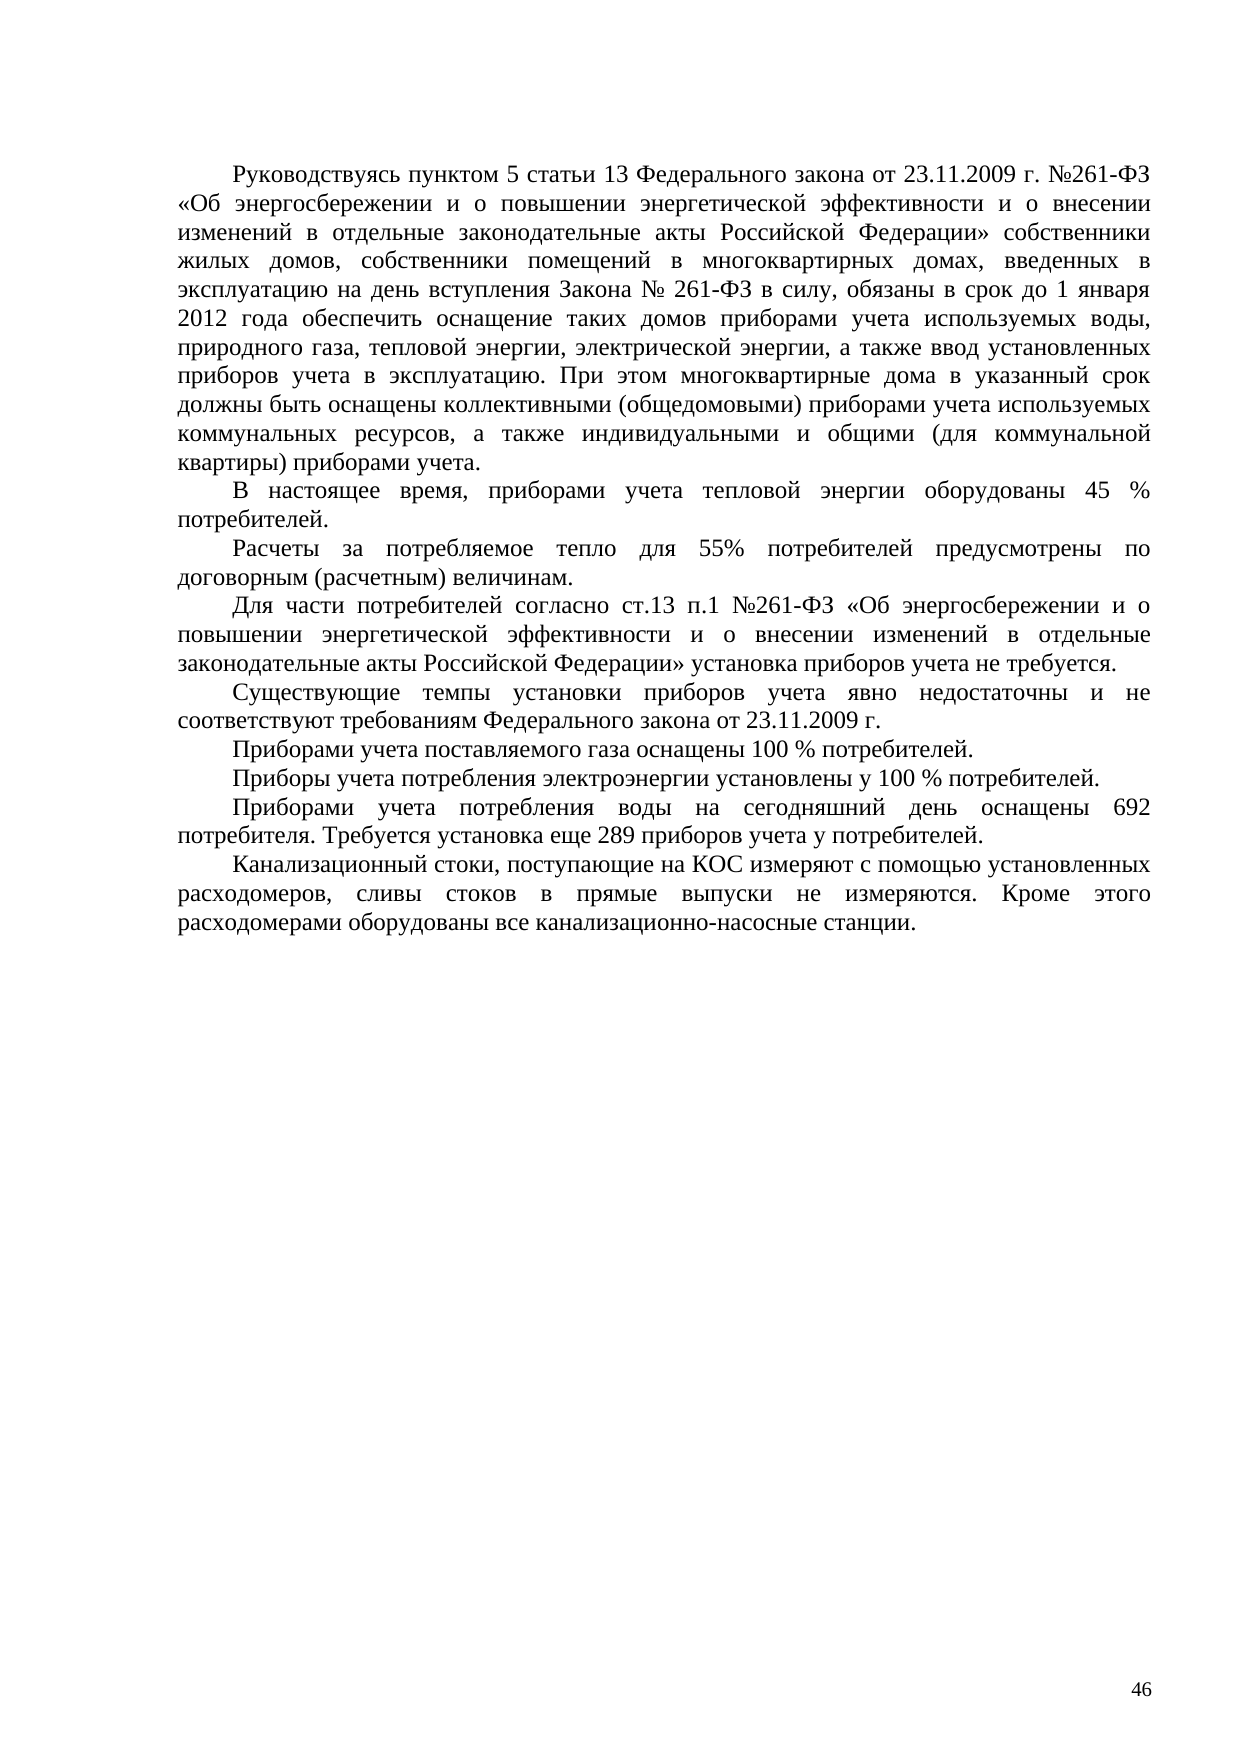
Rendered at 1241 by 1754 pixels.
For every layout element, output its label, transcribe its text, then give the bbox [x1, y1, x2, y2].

text Расчеты за потребляемое тепло для 55% потребителей предусмотрены по договорным (расчетным) величинам. [177, 533, 1152, 591]
text Приборами учета поставляемого газа оснащены 100 % потребителей. [177, 734, 1152, 763]
text Приборами учета потребления воды на сегодняшний день оснащены 692 потребителя. Требуется установка еще 289 приборов учета у потребителей. [177, 792, 1152, 849]
text Для части потребителей согласно ст.13 п.1 №261-ФЗ «Об энергосбережении и о повышении энергетической эффективности и о внесении изменений в отдельные законодательные акты Российской Федерации» установка приборов учета не требуется. [177, 591, 1152, 677]
text Существующие темпы установки приборов учета явно недостаточны и не соответствуют требованиям Федерального закона от 23.11.2009 г. [177, 677, 1152, 734]
text Канализационный стоки, поступающие на КОС измеряют с помощью установленных расходомеров, сливы стоков в прямые выпуски не измеряются. Кроме этого расходомерами оборудованы все канализационно-насосные станции. [177, 849, 1152, 936]
text В настоящее время, приборами учета тепловой энергии оборудованы 45 % потребителей. [177, 476, 1152, 533]
text Руководствуясь пунктом 5 статьи 13 Федерального закона от 23.11.2009 г. №261-ФЗ «Об энергосбережении и о повышении энергетической эффективности и о внесении изменений в отдельные законодательные акты Российской Федерации» собственники жилых домов, собственники помещений в многоквартирных домах, введенных в эксплуатацию на день вступления Закона № 261-ФЗ в силу, обязаны в срок до 1 января 2012 года обеспечить оснащение таких домов приборами учета используемых воды, природного газа, тепловой энергии, электрической энергии, а также ввод установленных приборов учета в эксплуатацию. При этом многоквартирные дома в указанный срок должны быть оснащены коллективными (общедомовыми) приборами учета используемых коммунальных ресурсов, а также индивидуальными и общими (для коммунальной квартиры) приборами учета. [177, 159, 1152, 476]
text Приборы учета потребления электроэнергии установлены у 100 % потребителей. [177, 763, 1152, 792]
